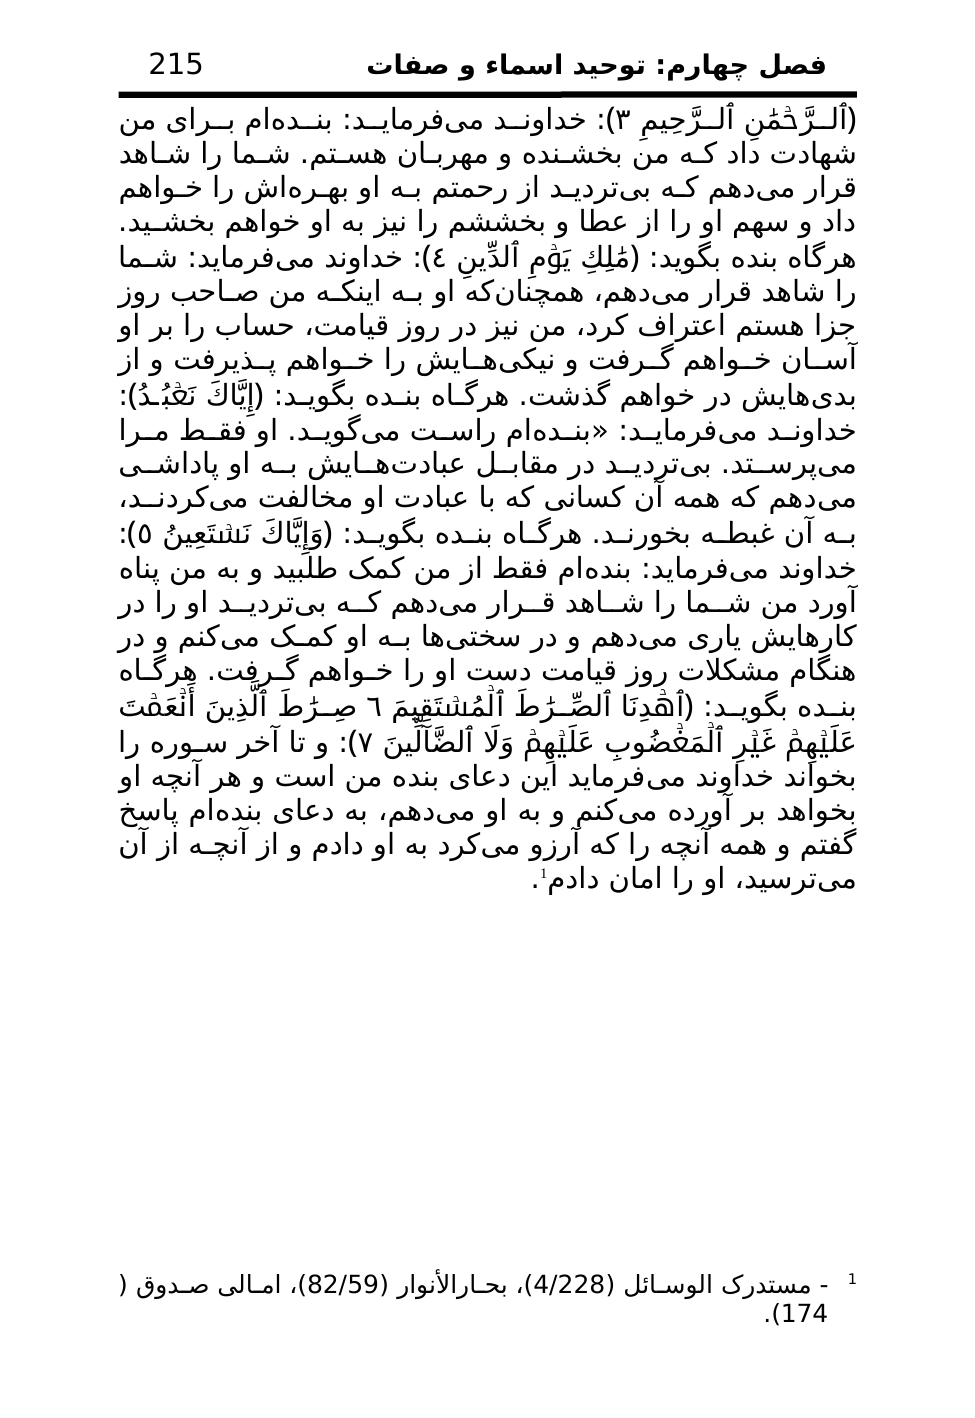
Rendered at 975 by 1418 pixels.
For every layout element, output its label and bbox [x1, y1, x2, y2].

text [118, 100, 857, 895]
